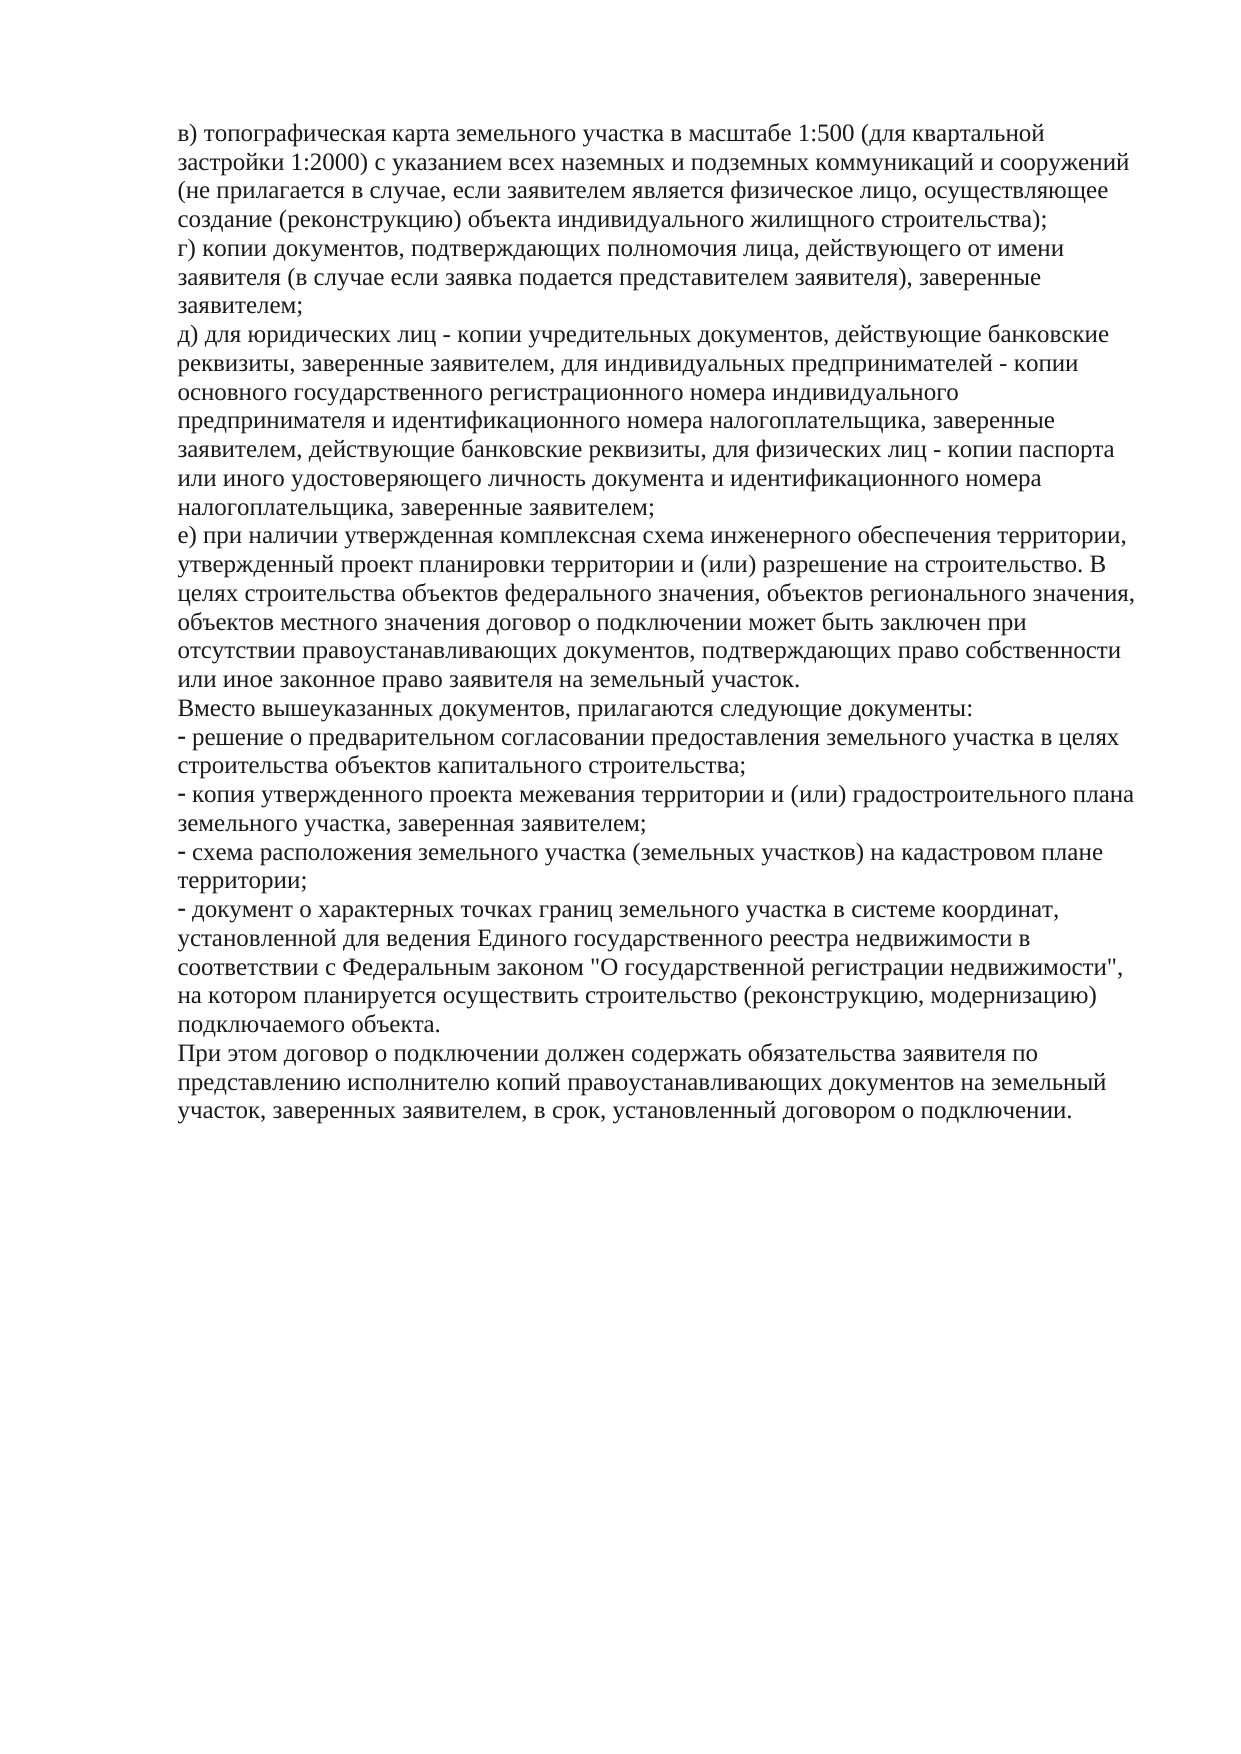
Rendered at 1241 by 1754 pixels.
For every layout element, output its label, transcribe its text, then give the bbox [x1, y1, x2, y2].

text схема расположения земельного участка (земельных участков) на кадастровом плане территории; [177, 837, 1152, 894]
text копия утвержденного проекта межевания территории и (или) градостроительного плана земельного участка, заверенная заявителем; [177, 779, 1152, 837]
text документ о характерных точках границ земельного участка в системе координат, установленной для ведения Единого государственного реестра недвижимости в соответствии с Федеральным законом "О государственной регистрации недвижимости", на котором планируется осуществить строительство (реконструкцию, модернизацию) подключаемого объекта. [177, 894, 1152, 1038]
text При этом договор о подключении должен содержать обязательства заявителя по представлению исполнителю копий правоустанавливающих документов на земельный участок, заверенных заявителем, в срок, установленный договором о подключении. [177, 1038, 1152, 1124]
text в) топографическая карта земельного участка в масштабе 1:500 (для квартальной застройки 1:2000) с указанием всех наземных и подземных коммуникаций и сооружений (не прилагается в случае, если заявителем является физическое лицо, осуществляющее создание (реконструкцию) объекта индивидуального жилищного строительства); [177, 118, 1152, 233]
text е) при наличии утвержденная комплексная схема инженерного обеспечения территории, утвержденный проект планировки территории и (или) разрешение на строительство. В целях строительства объектов федерального значения, объектов регионального значения, объектов местного значения договор о подключении может быть заключен при отсутствии правоустанавливающих документов, подтверждающих право собственности или иное законное право заявителя на земельный участок. [177, 521, 1152, 693]
text д) для юридических лиц - копии учредительных документов, действующие банковские реквизиты, заверенные заявителем, для индивидуальных предпринимателей - копии основного государственного регистрационного номера индивидуального предпринимателя и идентификационного номера налогоплательщика, заверенные заявителем, действующие банковские реквизиты, для физических лиц - копии паспорта или иного удостоверяющего личность документа и идентификационного номера налогоплательщика, заверенные заявителем; [177, 319, 1152, 521]
text г) копии документов, подтверждающих полномочия лица, действующего от имени заявителя (в случае если заявка подается представителем заявителя), заверенные заявителем; [177, 233, 1152, 319]
text решение о предварительном согласовании предоставления земельного участка в целях строительства объектов капитального строительства; [177, 722, 1152, 779]
text Вместо вышеуказанных документов, прилагаются следующие документы: [177, 693, 1152, 722]
